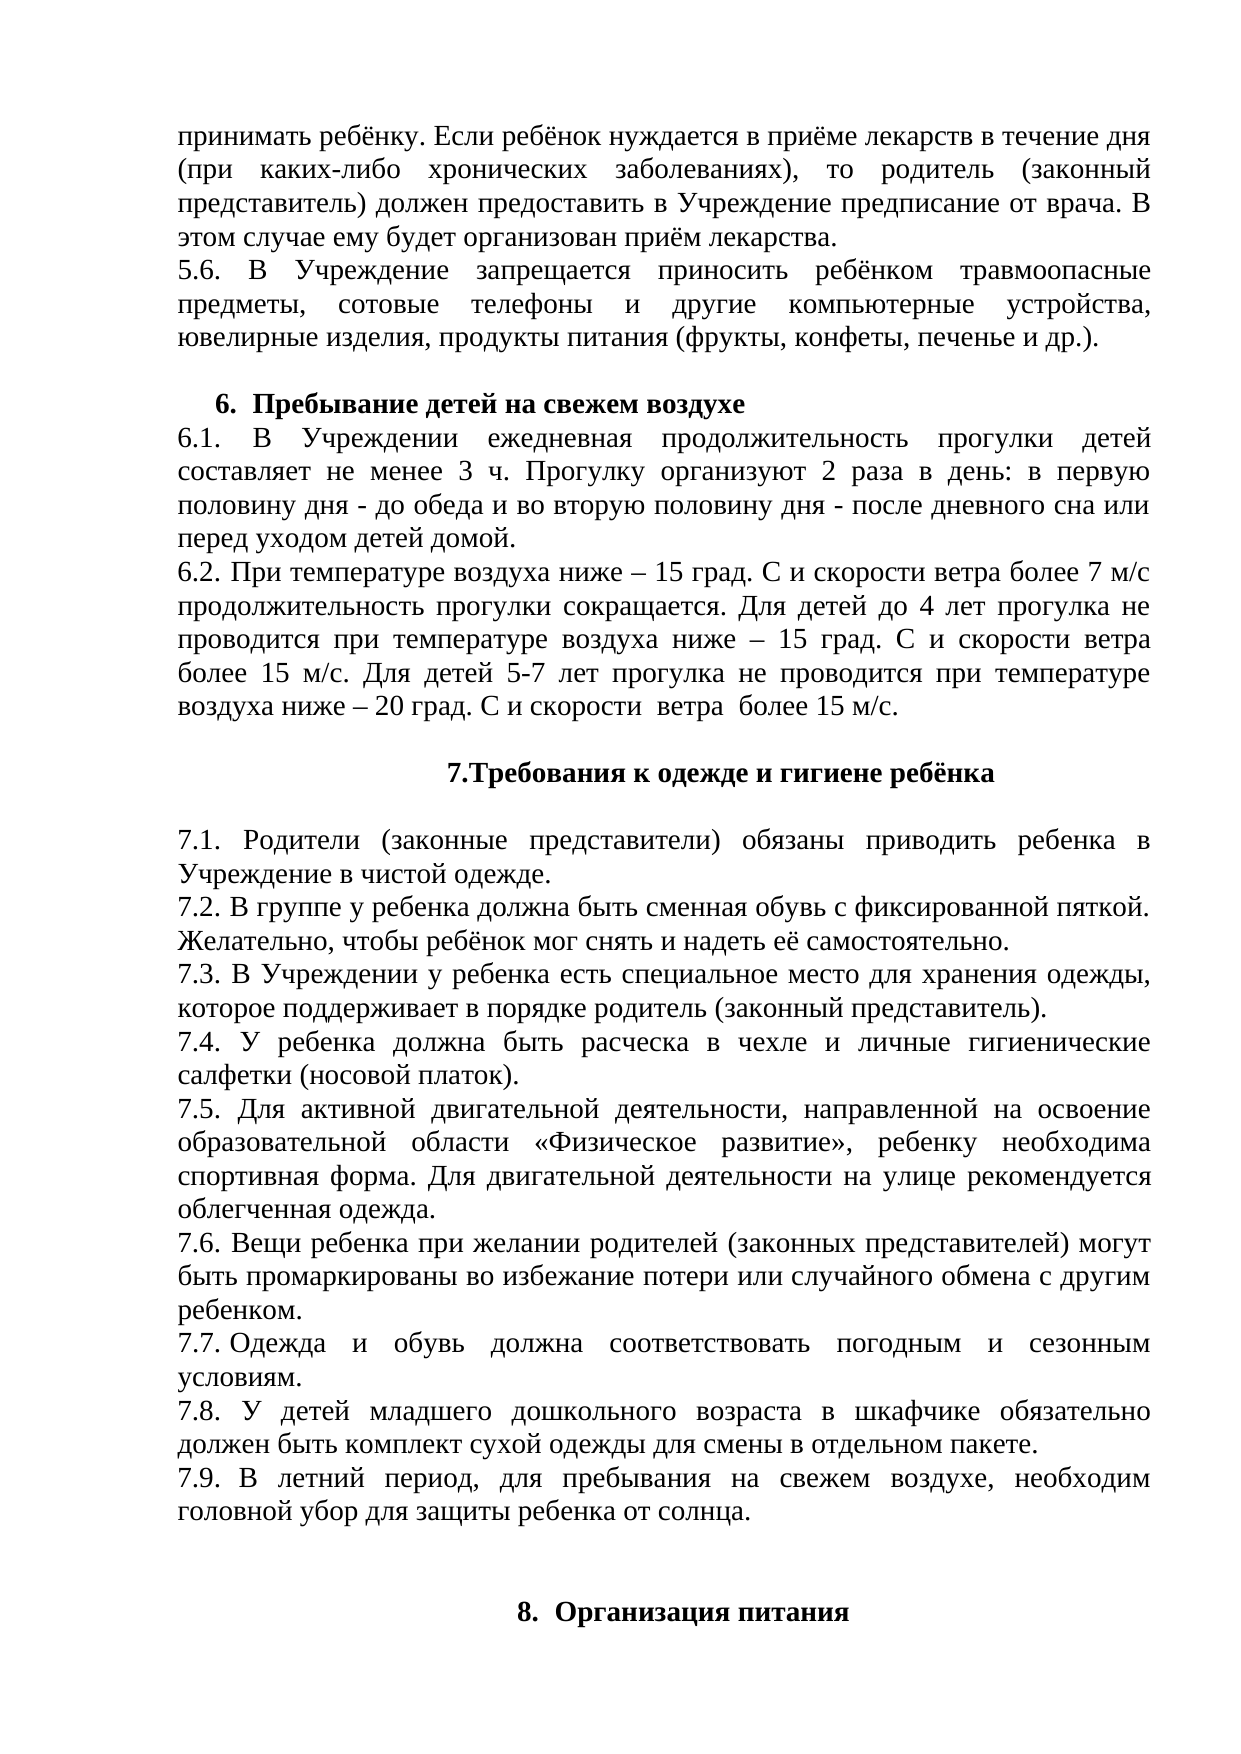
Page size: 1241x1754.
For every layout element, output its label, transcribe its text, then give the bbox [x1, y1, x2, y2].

list В группе у ребенка должна быть сменная обувь с фиксированной пяткой. Желательно, чтобы ребёнок мог снять и надеть её самостоятельно. [177, 889, 1152, 957]
list У детей младшего дошкольного возраста в шкафчике обязательно должен быть комплект сухой одежды для смены в отдельном пакете. [177, 1393, 1152, 1460]
list В Учреждении у ребенка есть специальное место для хранения одежды, которое поддерживает в порядке родитель (законный представитель). [177, 957, 1152, 1024]
list В летний период, для пребывания на свежем воздухе, необходим головной убор для защиты ребенка от солнца. [177, 1460, 1152, 1527]
list Для активной двигательной деятельности, направленной на освоение образовательной области «Физическое развитие», ребенку необходима спортивная форма. Для двигательной деятельности на улице рекомендуется облегченная одежда. [177, 1091, 1152, 1225]
list У ребенка должна быть расческа в чехле и личные гигиенические салфетки (носовой платок). [177, 1024, 1152, 1091]
list Одежда и обувь должна соответствовать погодным и сезонным условиям. [177, 1326, 1152, 1393]
text 7.Требования к одежде и гигиене ребёнка [290, 755, 1152, 789]
text 5.6. В Учреждение запрещается приносить ребёнком травмоопасные предметы, сотовые телефоны и другие компьютерные устройства, ювелирные изделия, продукты питания (фрукты, конфеты, печенье и др.). [177, 252, 1152, 353]
list При температуре воздуха ниже – 15 град. С и скорости ветра более 7 м/с продолжительность прогулки сокращается. Для детей до 4 лет прогулка не проводится при температуре воздуха ниже – 15 град. С и скорости ветра более 15 м/с. Для детей 5-7 лет прогулка не проводится при температуре воздуха ниже – 20 град. С и скорости ветра более 15 м/с. [177, 554, 1152, 722]
list Пребывание детей на свежем воздухе [215, 386, 1152, 420]
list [177, 118, 1152, 252]
list Вещи ребенка при желании родителей (законных представителей) могут быть промаркированы во избежание потери или случайного обмена с другим ребенком. [177, 1225, 1152, 1326]
list Организация питания [215, 1594, 1152, 1627]
list В Учреждении ежедневная продолжительность прогулки детей составляет не менее 3 ч. Прогулку организуют 2 раза в день: в первую половину дня - до обеда и во вторую половину дня - после дневного сна или перед уходом детей домой. [177, 420, 1152, 554]
list Родители (законные представители) обязаны приводить ребенка в Учреждение в чистой одежде. [177, 822, 1152, 889]
